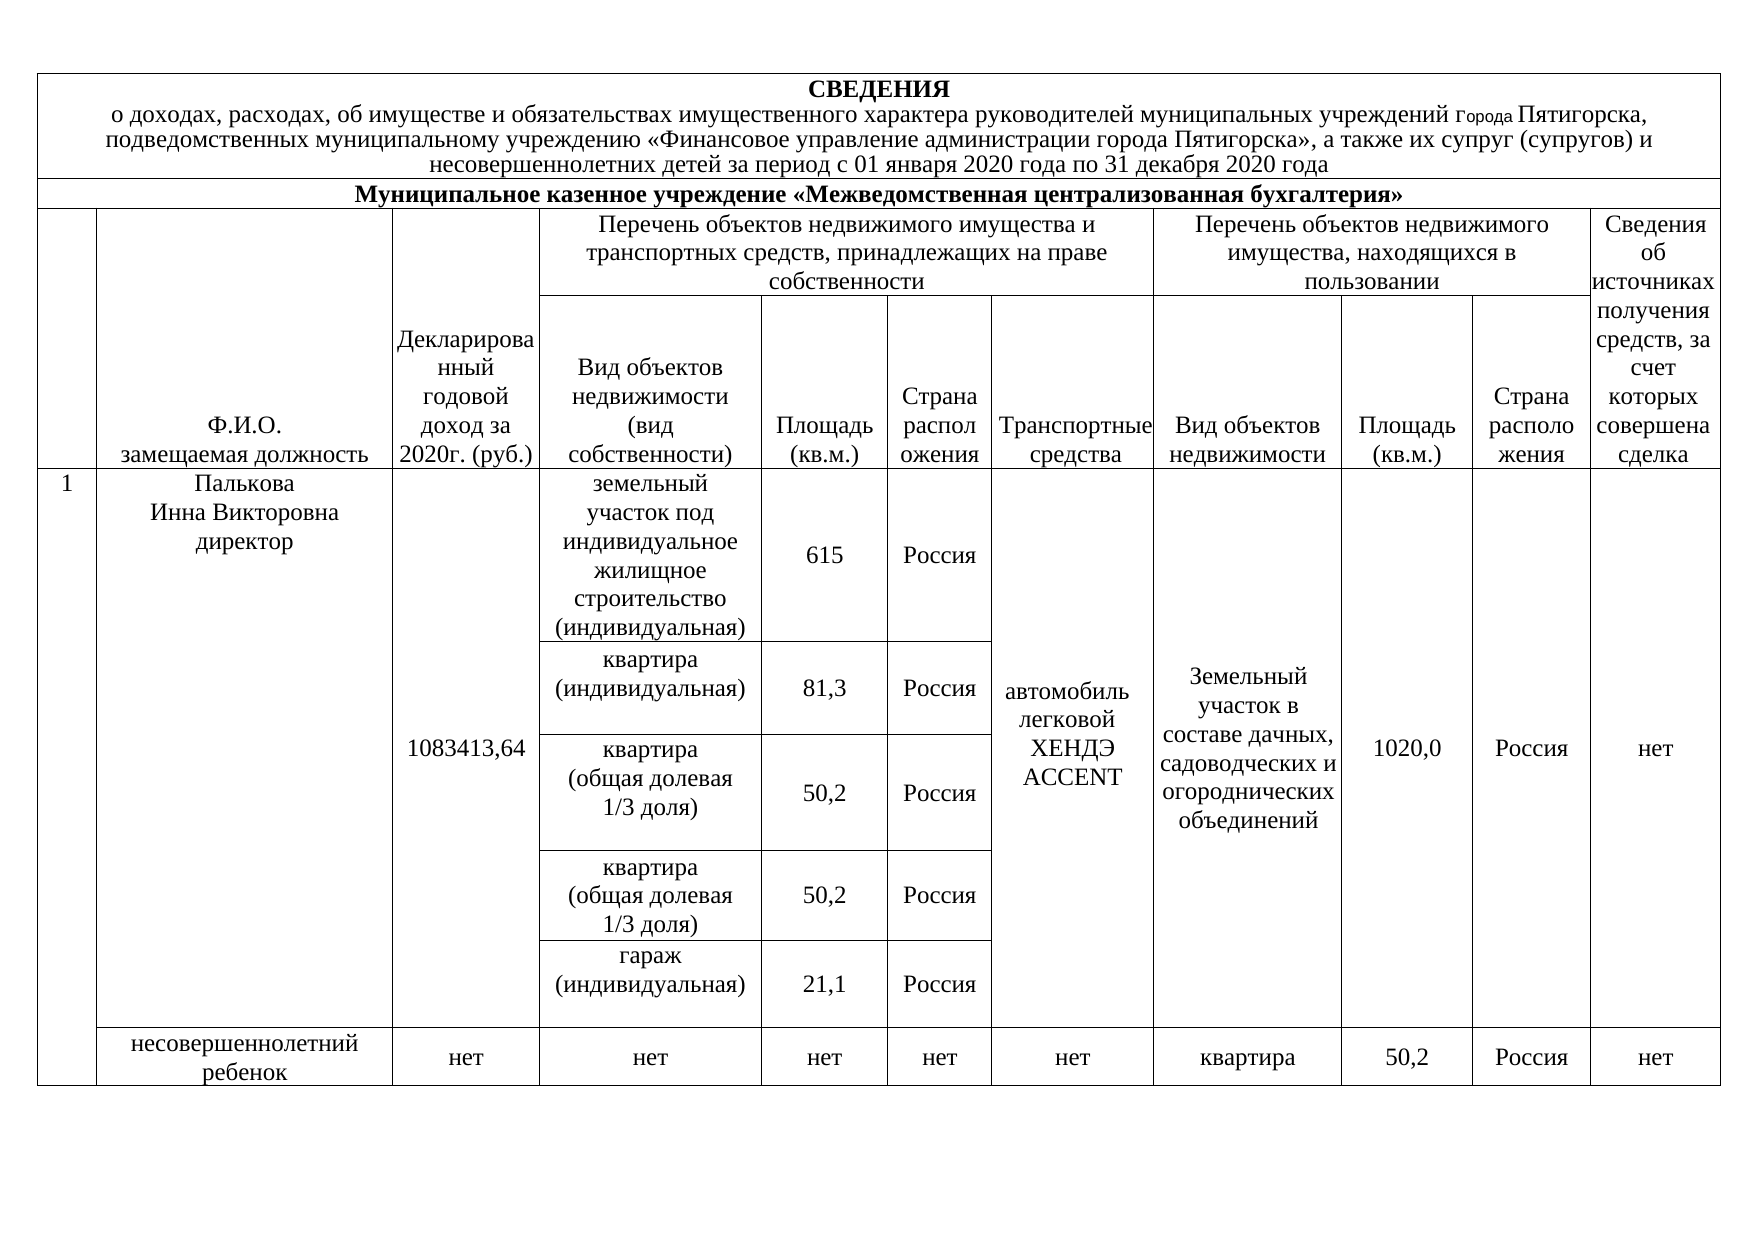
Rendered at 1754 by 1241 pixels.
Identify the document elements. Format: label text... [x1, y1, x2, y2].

table_cell 50,2 [762, 735, 887, 849]
table_cell квартира [1154, 1028, 1341, 1085]
table_cell нет [1591, 469, 1720, 1027]
table_cell Сведения об источниках получения средств, за счет которых совершена сделка [1591, 209, 1720, 467]
table_cell Россия [888, 941, 991, 1027]
table_cell Декларированный годовой доход за 2020г. (руб.) [393, 209, 539, 467]
table_cell нет [762, 1028, 887, 1085]
table_cell Муниципальное казенное учреждение «Межведомственная централизованная бухгалтерия» [38, 179, 1720, 208]
table_header СВЕДЕНИЯ о доходах, расходах, об имуществе и обязательствах имущественного характера руководителей муниципальных учреждений города Пятигорска, подведомственных муниципальному учреждению «Финансовое управление администрации города Пятигорска», а также их супруг (супругов) и несовершеннолетних детей за период с 01 января 2020 года по 31 декабря 2020 года [38, 74, 1720, 178]
table_cell квартира (индивидуальная) [540, 642, 761, 733]
table_cell Земельный участок в составе дачных, садоводческих и огороднических объединений [1154, 469, 1341, 1027]
table_cell Вид объектов недвижимости (вид собственности) [540, 296, 761, 467]
table_cell 50,2 [762, 851, 887, 939]
table_cell земельный участок под индивидуальное жилищное строительство (индивидуальная) [540, 469, 761, 641]
table_cell квартира (общая долевая 1/3 доля) [540, 735, 761, 849]
table_cell несовершеннолетний ребенок [97, 1028, 392, 1085]
table_cell нет [540, 1028, 761, 1085]
table_cell Вид объектов недвижимости [1154, 296, 1341, 467]
table_cell Россия [888, 642, 991, 733]
table_cell нет [888, 1028, 991, 1085]
table_cell 615 [762, 469, 887, 641]
table_cell 1083413,64 [393, 469, 539, 1027]
table_cell Россия [888, 851, 991, 939]
table_cell [38, 209, 96, 467]
table_cell 1020,0 [1342, 469, 1472, 1027]
table_cell 50,2 [1342, 1028, 1472, 1085]
table_cell 21,1 [762, 941, 887, 1027]
table_cell 81,3 [762, 642, 887, 733]
table_cell Страна расположения [1473, 296, 1590, 467]
table_cell Россия [888, 735, 991, 849]
table_cell нет [1591, 1028, 1720, 1085]
table_cell Россия [1473, 469, 1590, 1027]
table_cell Россия [888, 469, 991, 641]
table_cell Перечень объектов недвижимого имущества, находящихся в пользовании [1154, 209, 1590, 295]
table_cell Площадь (кв.м.) [762, 296, 887, 467]
table_cell Транспортные средства [992, 296, 1153, 467]
table_cell автомобиль легковой ХЕНДЭ АCCENT [992, 469, 1153, 1027]
table_cell квартира (общая долевая 1/3 доля) [540, 851, 761, 939]
table_cell Страна расположения [888, 296, 991, 467]
table_cell Перечень объектов недвижимого имущества и транспортных средств, принадлежащих на праве собственности [540, 209, 1153, 295]
table_cell нет [992, 1028, 1153, 1085]
table_cell Ф.И.О. замещаемая должность [97, 209, 392, 467]
table_cell Площадь (кв.м.) [1342, 296, 1472, 467]
table_cell 1 [38, 469, 96, 1085]
table_cell гараж (индивидуальная) [540, 941, 761, 1027]
table_cell нет [393, 1028, 539, 1085]
table_cell Россия [1473, 1028, 1590, 1085]
table_cell Палькова Инна Викторовна директор [97, 469, 392, 1027]
